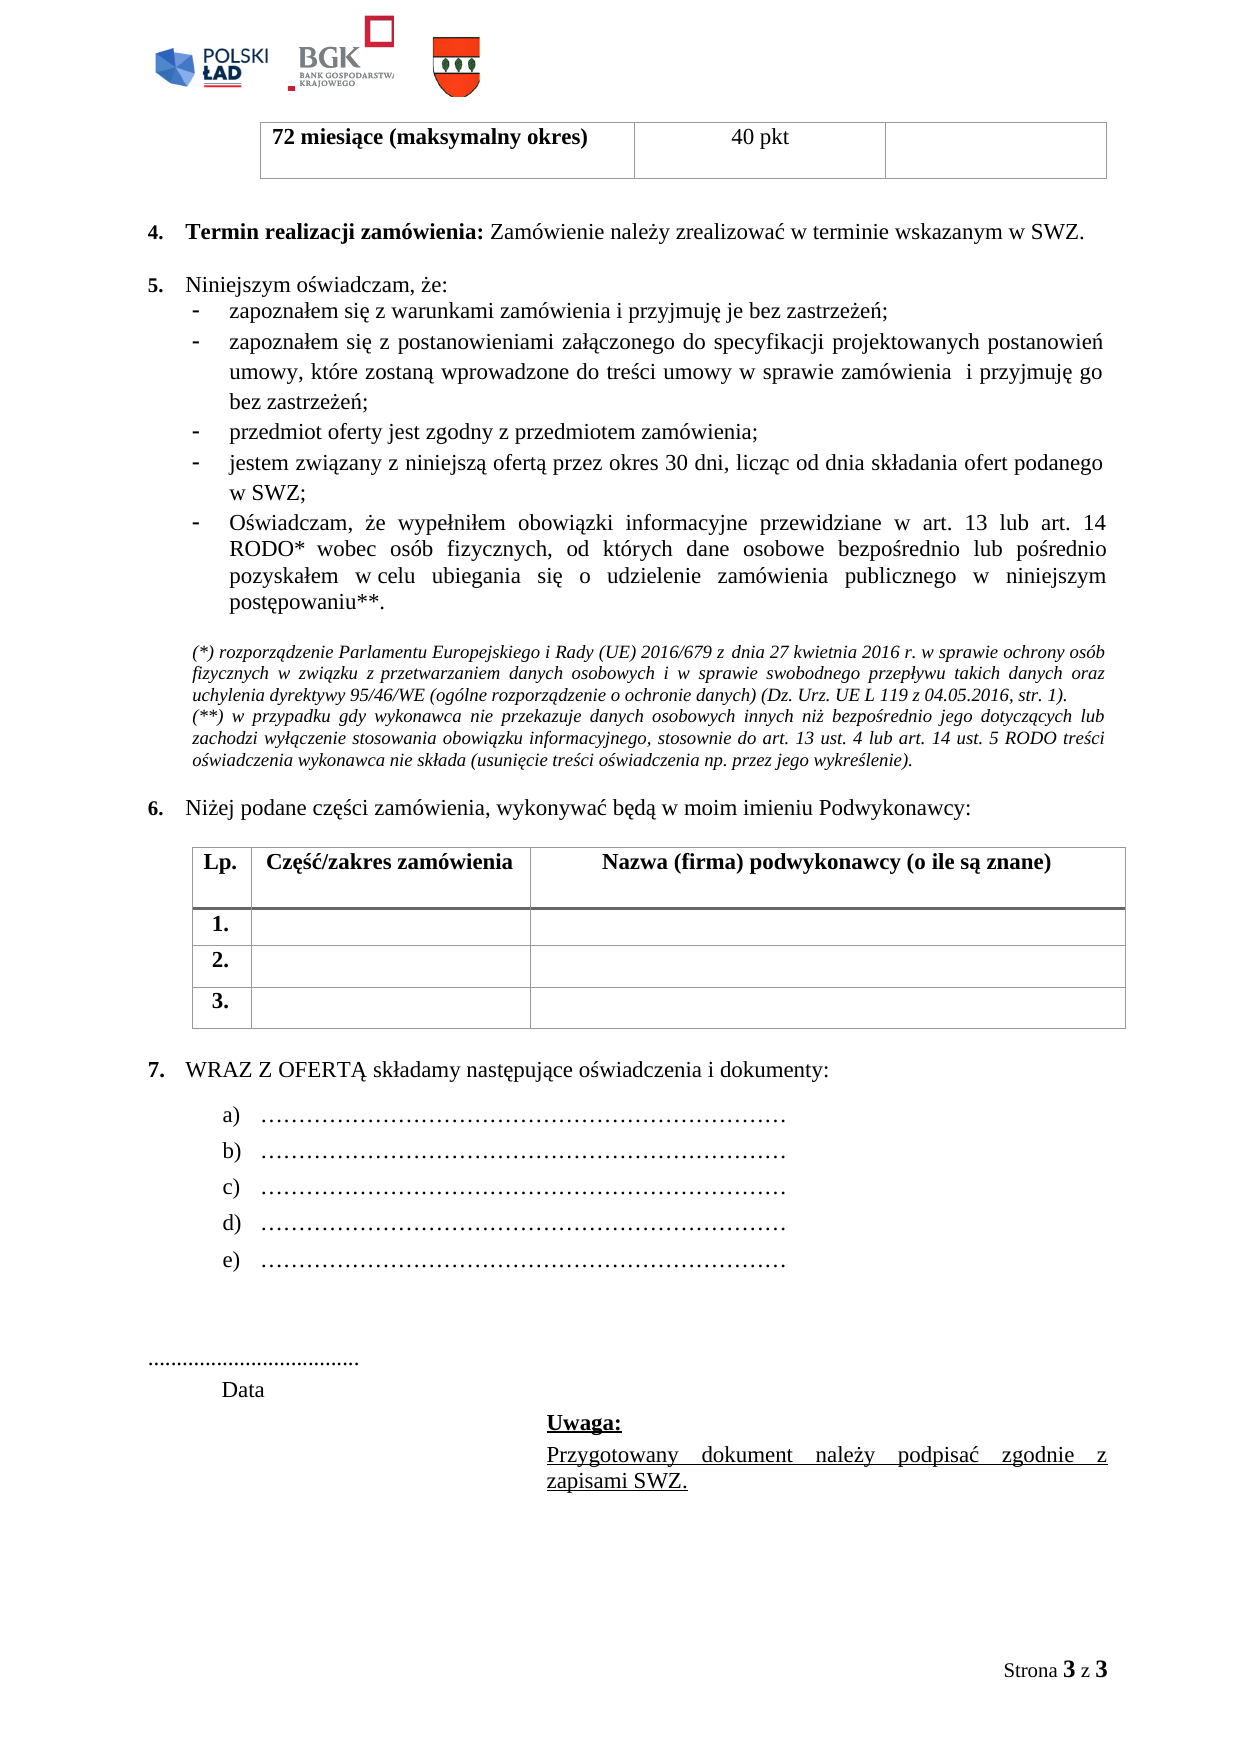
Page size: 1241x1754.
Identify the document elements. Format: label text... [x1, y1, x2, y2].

list …………………………………………………………… [222, 1209, 1107, 1236]
picture [147, 15, 394, 109]
list przedmiot oferty jest zgodny z przedmiotem zamówienia; [192, 418, 1104, 445]
list jestem związany z niniejszą ofertą przez okres 30 dni, licząc od dnia składania ofert podanego w SWZ; [192, 448, 1104, 505]
text (*) rozporządzenie Parlamentu Europejskiego i Rady (UE) 2016/679 z dnia 27 kwietnia 2016 r. w sprawie ochrony osób fizycznych w związku z przetwarzaniem danych osobowych i w sprawie swobodnego przepływu takich danych oraz uchylenia dyrektywy 95/46/WE (ogólne rozporządzenie o ochronie danych) (Dz. Urz. UE L 119 z 04.05.2016, str. 1). [192, 641, 1107, 705]
table_header Część/zakres zamówienia [252, 848, 530, 907]
text Uwaga: [546, 1409, 1107, 1435]
table_cell [252, 910, 530, 945]
list zapoznałem się z postanowieniami załączonego do specyfikacji projektowanych postanowień umowy, które zostaną wprowadzone do treści umowy w sprawie zamówienia i przyjmuję go bez zastrzeżeń; [192, 328, 1104, 414]
table_header Nazwa (firma) podwykonawcy (o ile są znane) [531, 848, 1125, 907]
table_cell [252, 988, 530, 1028]
table_cell 72 miesiące (maksymalny okres) [261, 123, 634, 178]
list zapoznałem się z warunkami zamówienia i przyjmuję je bez zastrzeżeń; [192, 297, 1104, 324]
table_header Lp. [193, 848, 251, 907]
text Przygotowany dokument należy podpisać zgodnie z zapisami SWZ. [546, 1465, 1107, 1494]
table_cell 2. [193, 946, 251, 987]
table_cell [886, 123, 1106, 178]
list WRAZ Z OFERTĄ składamy następujące oświadczenia i dokumenty: [148, 1056, 1107, 1082]
table_cell [531, 988, 1125, 1028]
list …………………………………………………………… [222, 1246, 1107, 1272]
list Niniejszym oświadczam, że: [148, 271, 1107, 297]
list Niżej podane części zamówienia, wykonywać będą w moim imieniu Podwykonawcy: [148, 794, 1107, 821]
list …………………………………………………………… [222, 1137, 1107, 1163]
table_cell [531, 910, 1125, 945]
list Oświadczam, że wypełniłem obowiązki informacyjne przewidziane w art. 13 lub art. 14 RODO* wobec osób fizycznych, od których dane osobowe bezpośrednio lub pośrednio pozyskałem w celu ubiegania się o udzielenie zamówienia publicznego w niniejszym postępowaniu**. [192, 509, 1107, 614]
text Data [148, 1376, 1107, 1403]
text (**) w przypadku gdy wykonawca nie przekazuje danych osobowych innych niż bezpośrednio jego dotyczących lub zachodzi wyłączenie stosowania obowiązku informacyjnego, stosownie do art. 13 ust. 4 lub art. 14 ust. 5 RODO treści oświadczenia wykonawca nie składa (usunięcie treści oświadczenia np. przez jego wykreślenie). [192, 705, 1107, 770]
text Przygotowany dokument należy podpisać zgodnie z zapisami SWZ. [546, 1441, 1107, 1464]
table_cell 1. [193, 910, 251, 945]
list …………………………………………………………… [222, 1101, 1107, 1127]
table_cell 40 pkt [635, 123, 885, 178]
text ..................................... [148, 1344, 1107, 1370]
table_cell [252, 946, 530, 987]
picture [432, 37, 480, 97]
table_cell 3. [193, 988, 251, 1028]
list Termin realizacji zamówienia: Zamówienie należy zrealizować w terminie wskazanym w SWZ. [148, 218, 1107, 245]
list …………………………………………………………… [222, 1173, 1107, 1200]
table_cell [531, 946, 1125, 987]
